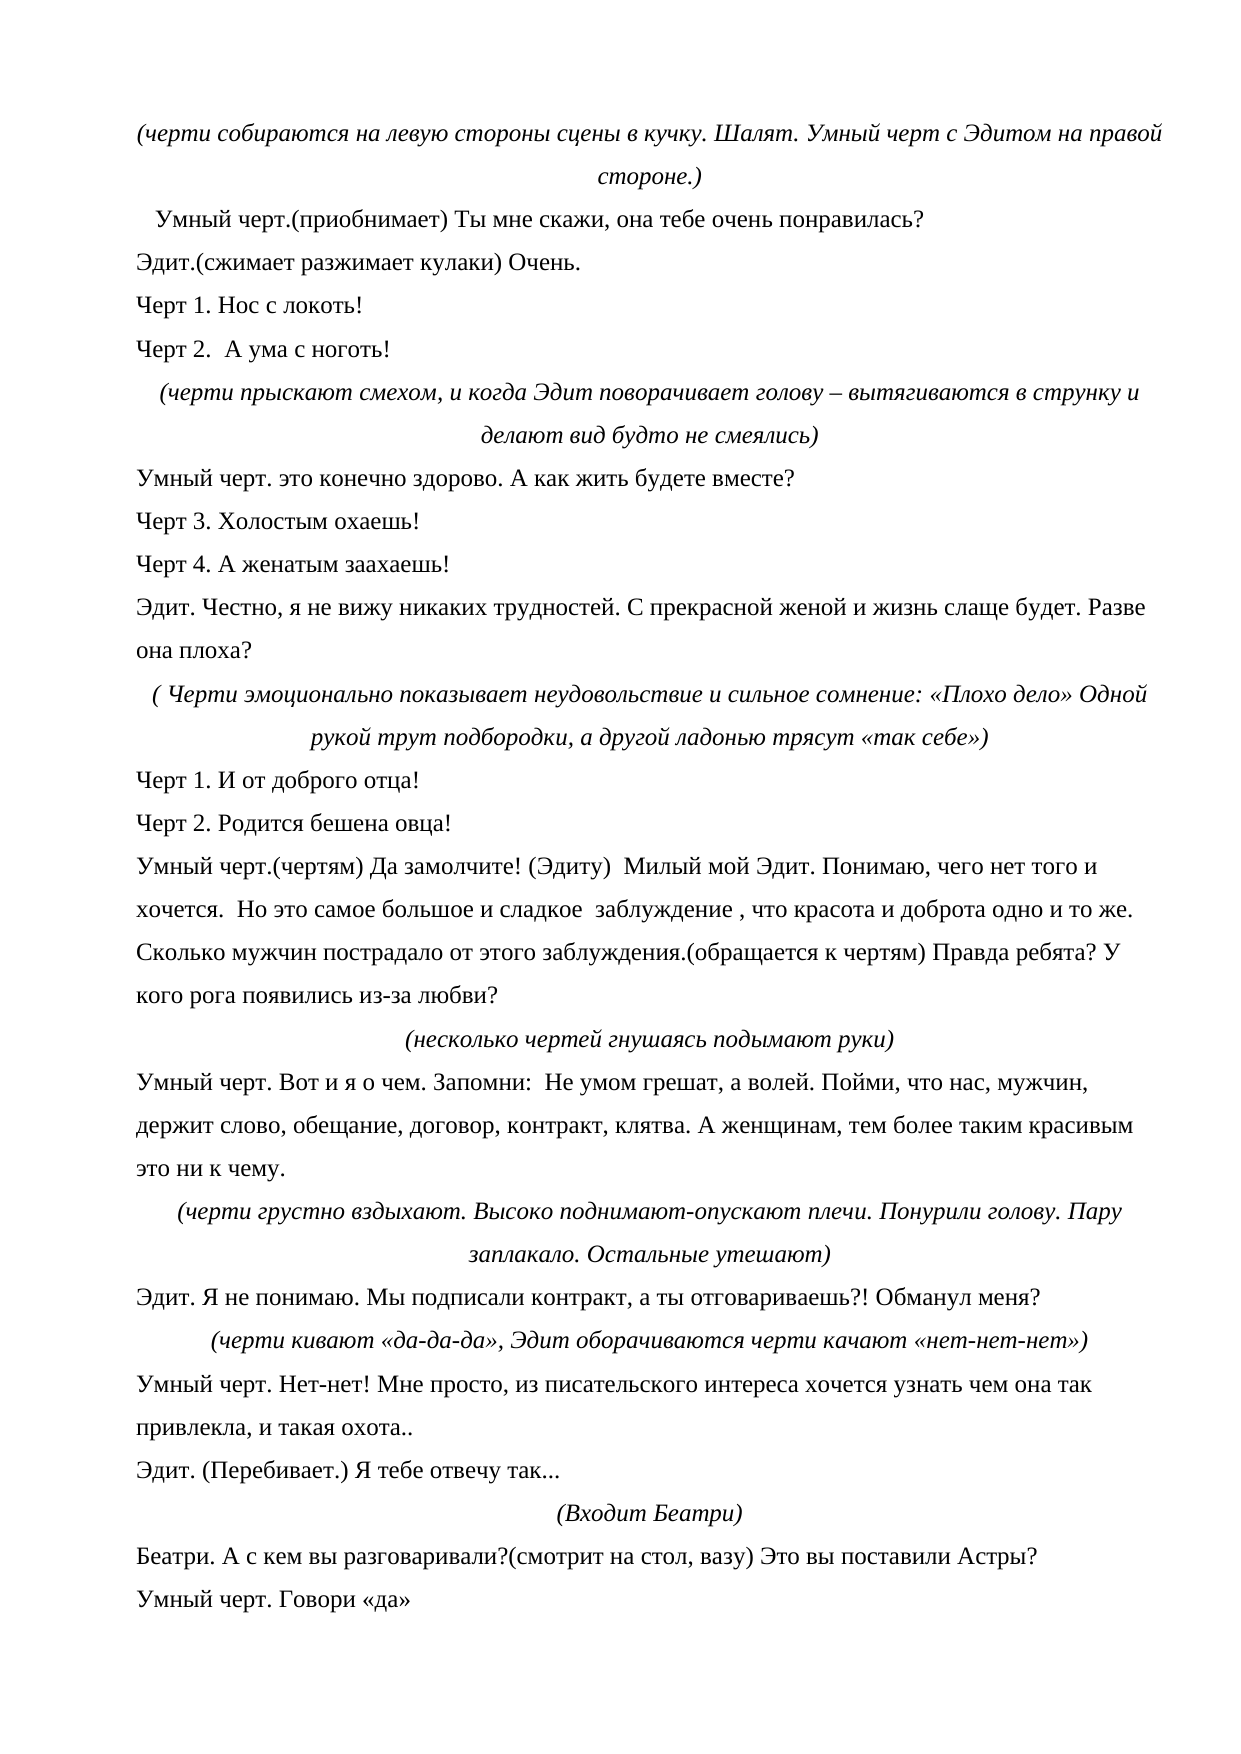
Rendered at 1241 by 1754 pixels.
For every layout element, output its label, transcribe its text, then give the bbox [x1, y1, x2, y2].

text Черт 3. Холостым охаешь! [136, 506, 1163, 535]
text ( Черти эмоционально показывает неудовольствие и сильное сомнение: «Плохо дело» Одной рукой трут подбородки, а другой ладонью трясут «так себе») [136, 679, 1163, 751]
text (черти кивают «да-да-да», Эдит оборачиваются черти качают «нет-нет-нет») [136, 1326, 1163, 1354]
text (черти прыскают смехом, и когда Эдит поворачивает голову – вытягиваются в струнку и делают вид будто не смеялись) [136, 377, 1163, 449]
text Черт 2. Родится бешена овца! [136, 808, 1163, 837]
text Умный черт. Нет-нет! Мне просто, из писательского интереса хочется узнать чем она так привлекла, и такая охота.. [136, 1369, 1163, 1441]
text Эдит. Честно, я не вижу никаких трудностей. С прекрасной женой и жизнь слаще будет. Разве она плоха? [136, 592, 1163, 664]
text Умный черт. Говори «да» [136, 1584, 1163, 1613]
text Эдит. (Перебивает.) Я тебе отвечу так... [136, 1455, 1163, 1484]
text Черт 1. И от доброго отца! [136, 765, 1163, 794]
text Эдит. Я не понимаю. Мы подписали контракт, а ты отговариваешь?! Обманул меня? [136, 1282, 1163, 1311]
text Умный черт. Вот и я о чем. Запомни: Не умом грешат, а волей. Пойми, что нас, мужчин, держит слово, обещание, договор, контракт, клятва. А женщинам, тем более таким красивым это ни к чему. [136, 1067, 1163, 1182]
text (Входит Беатри) [136, 1498, 1163, 1527]
text Беатри. А с кем вы разговаривали?(смотрит на стол, вазу) Это вы поставили Астры? [136, 1541, 1163, 1570]
text Эдит.(сжимает разжимает кулаки) Очень. [136, 247, 1163, 276]
text (черти грустно вздыхают. Высоко поднимают-опускают плечи. Понурили голову. Пару заплакало. Остальные утешают) [136, 1196, 1163, 1268]
text Черт 2. А ума с ноготь! [136, 334, 1163, 362]
text (несколько чертей гнушаясь подымают руки) [136, 1024, 1163, 1052]
text (черти собираются на левую стороны сцены в кучку. Шалят. Умный черт с Эдитом на правой стороне.) [136, 118, 1163, 190]
text Черт 4. А женатым заахаешь! [136, 549, 1163, 578]
text Умный черт.(чертям) Да замолчите! (Эдиту) Милый мой Эдит. Понимаю, чего нет того и хочется. Но это самое большое и сладкое заблуждение , что красота и доброта одно и то же. Сколько мужчин пострадало от этого заблуждения.(обращается к чертям) Правда ребята? У кого рога появились из-за любви? [136, 851, 1163, 1009]
text Умный черт. это конечно здорово. А как жить будете вместе? [136, 463, 1163, 492]
text Черт 1. Нос с локоть! [136, 291, 1163, 319]
text Умный черт.(приобнимает) Ты мне скажи, она тебе очень понравилась? [136, 204, 1163, 233]
